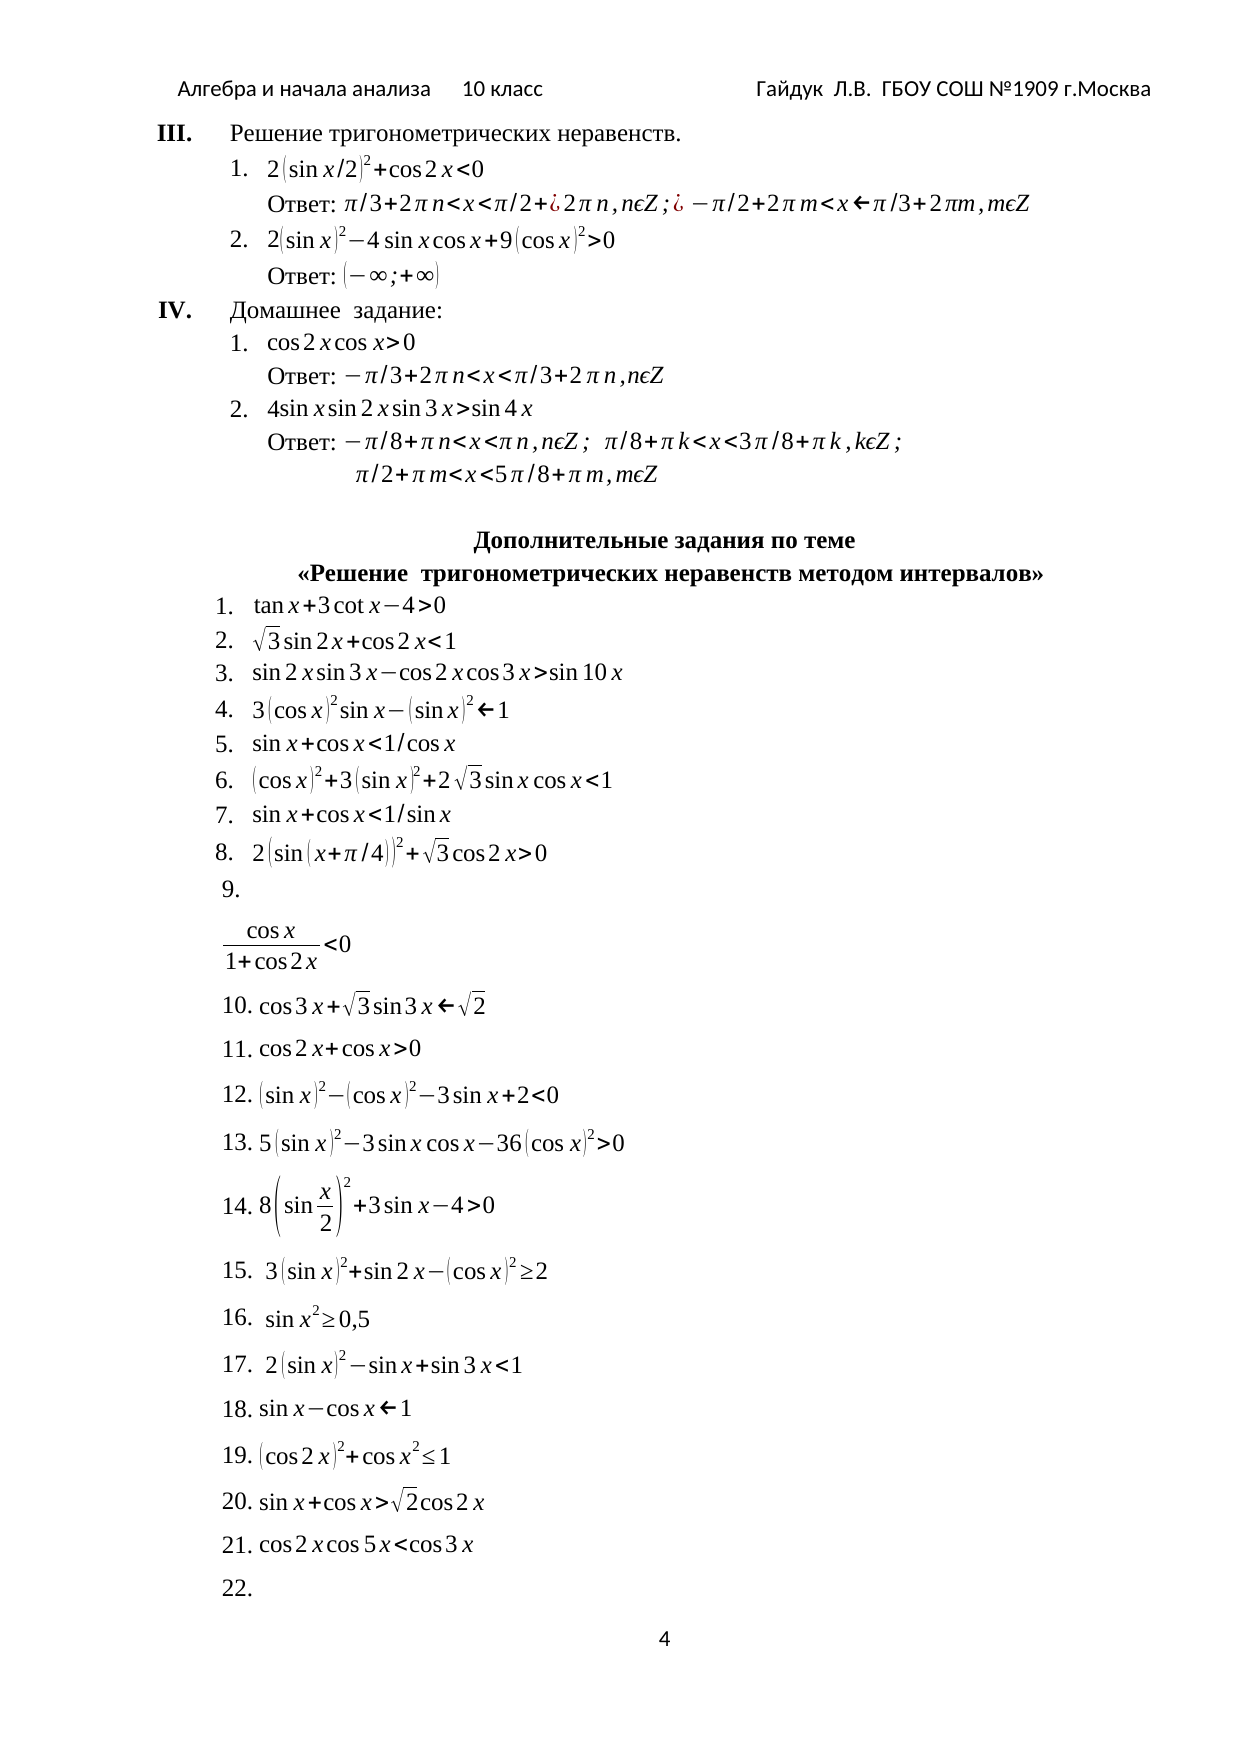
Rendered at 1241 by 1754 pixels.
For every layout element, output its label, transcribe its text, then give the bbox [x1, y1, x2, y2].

list 18. [222, 1394, 1152, 1423]
list «Решение тригонометрических неравенств методом интервалов» [177, 558, 1152, 587]
list Дополнительные задания по теме [177, 525, 1152, 554]
list 12. [222, 1077, 1152, 1111]
list 13. [222, 1125, 1152, 1159]
list Решение тригонометрических неравенств. [192, 118, 1152, 147]
list Домашнее задание: [192, 295, 1152, 324]
list 19. [222, 1438, 1152, 1471]
list 4 [229, 394, 1152, 423]
list 9. [222, 874, 1152, 976]
list Ответ: [267, 189, 1152, 218]
list 17. [222, 1346, 1152, 1380]
list Ответ: [267, 260, 1152, 291]
list 21. [222, 1530, 1152, 1558]
list 20. [222, 1486, 1152, 1515]
list 2 [229, 222, 1152, 256]
list Ответ: [267, 361, 1152, 390]
list 14. [222, 1173, 1152, 1238]
list 16. [222, 1301, 1152, 1332]
list 11. [222, 1034, 1152, 1063]
list 22. [222, 1573, 1152, 1602]
list Ответ: [267, 427, 1152, 456]
list 10. [222, 990, 1152, 1019]
list 15. [222, 1253, 1152, 1287]
